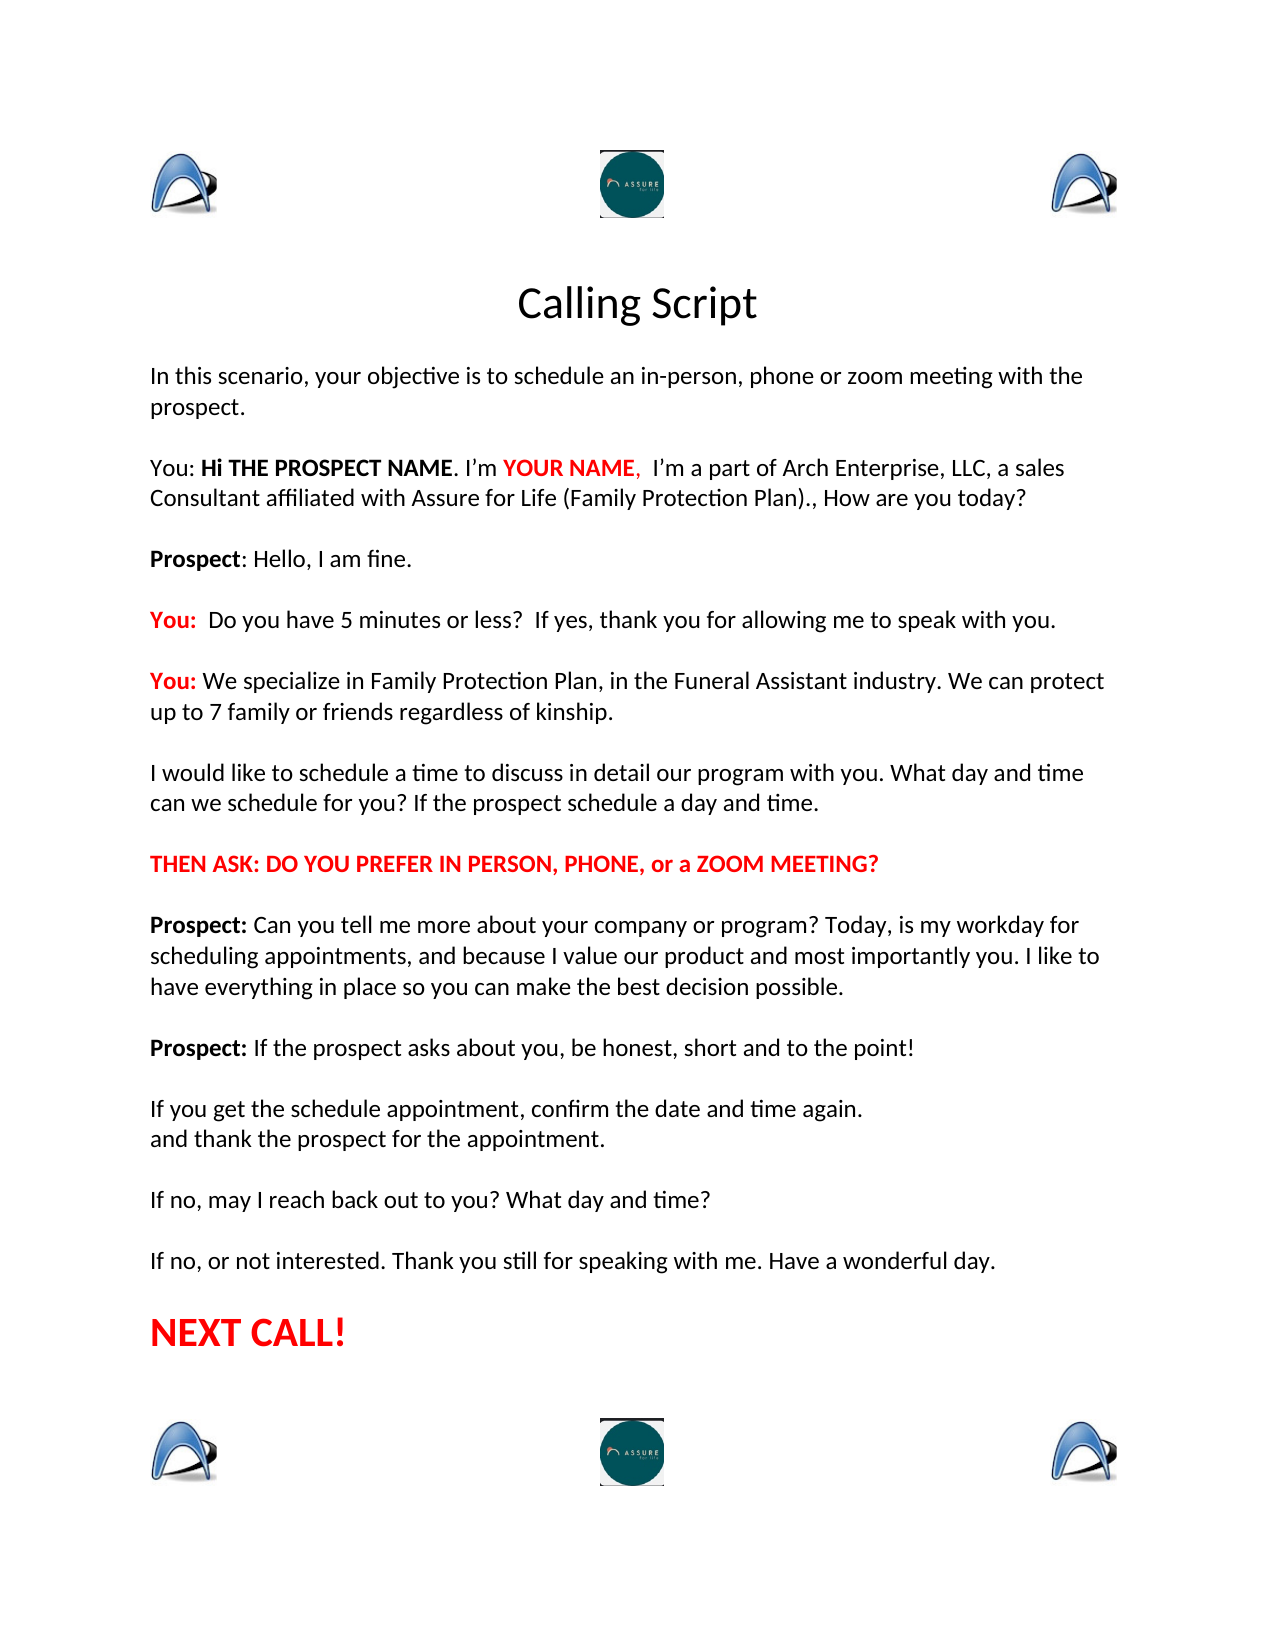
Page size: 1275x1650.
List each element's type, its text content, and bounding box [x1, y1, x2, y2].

picture [150, 151, 217, 218]
text In this scenario, your objective is to schedule an in-person, phone or zoom meeting with the prospect. [150, 360, 1125, 421]
picture [600, 150, 664, 218]
picture [1050, 1419, 1117, 1486]
text NEXT CALL! [150, 1306, 1125, 1357]
picture [150, 1419, 217, 1486]
text and thank the prospect for the appointment. [150, 1123, 1125, 1154]
text You: We specialize in Family Protection Plan, in the Funeral Assistant industry. We can protect up to 7 family or friends regardless of kinship. [150, 665, 1125, 726]
text You: Hi THE PROSPECT NAME. I’m YOUR NAME, I’m a part of Arch Enterprise, LLC, a sales Consultant affiliated with Assure for Life (Family Protection Plan)., How are you today? [150, 452, 1125, 513]
text If no, or not interested. Thank you still for speaking with me. Have a wonderful day. [150, 1245, 1125, 1276]
text Prospect: If the prospect asks about you, be honest, short and to the point! [150, 1032, 1125, 1062]
text THEN ASK: DO YOU PREFER IN PERSON, PHONE, or a ZOOM MEETING? [150, 848, 1125, 879]
text If you get the schedule appointment, confirm the date and time again. [150, 1093, 1125, 1123]
text Prospect: Can you tell me more about your company or program? Today, is my workday for scheduling appointments, and because I value our product and most importantly you. I like to have everything in place so you can make the best decision possible. [150, 909, 1125, 1001]
text I would like to schedule a time to discuss in detail our program with you. What day and time can we schedule for you? If the prospect schedule a day and time. [150, 757, 1125, 818]
text Calling Script [150, 274, 1125, 330]
text You: Do you have 5 minutes or less? If yes, thank you for allowing me to speak with you. [150, 604, 1125, 635]
picture [600, 1418, 664, 1486]
text If no, may I reach back out to you? What day and time? [150, 1184, 1125, 1215]
picture [1050, 151, 1117, 218]
text Prospect: Hello, I am fine. [150, 543, 1125, 574]
